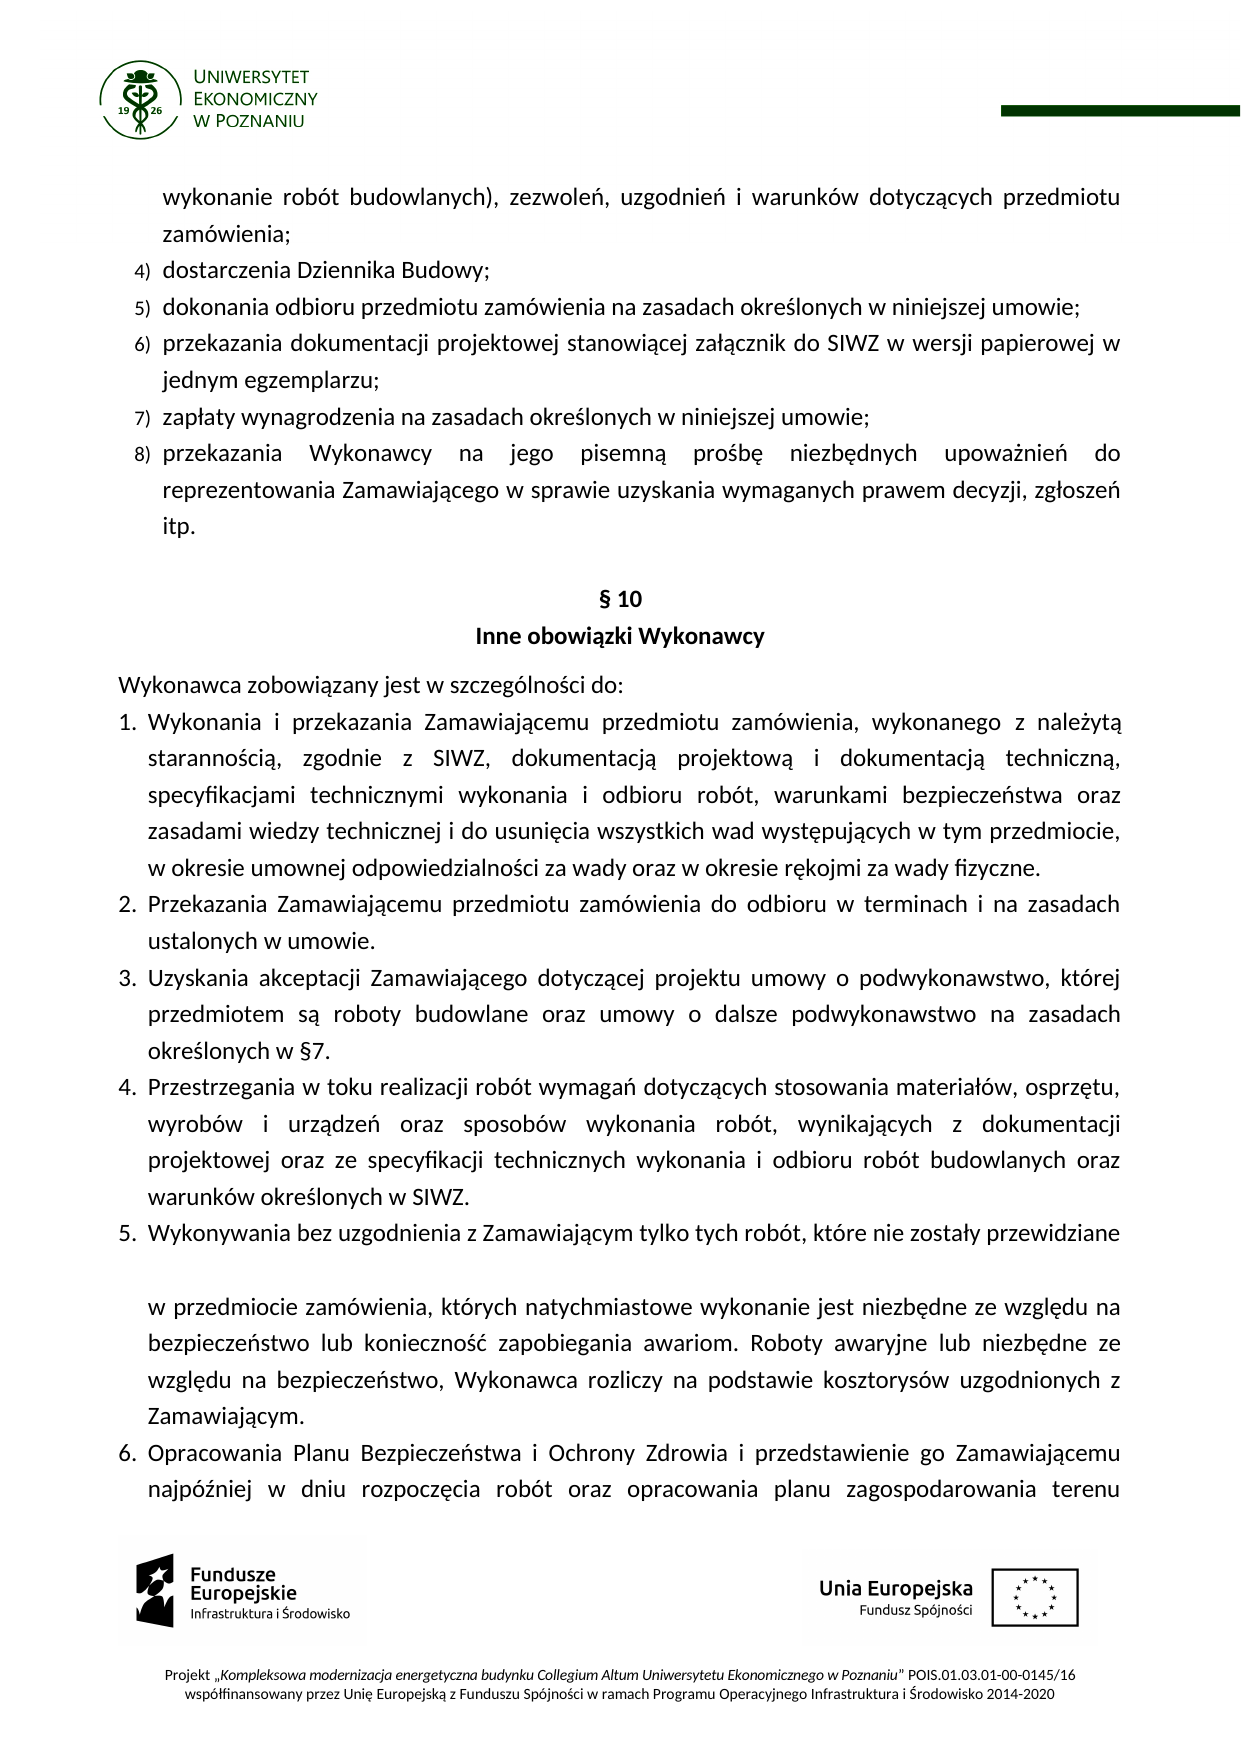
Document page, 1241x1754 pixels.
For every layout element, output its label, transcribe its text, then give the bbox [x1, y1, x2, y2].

list Uzyskania akceptacji Zamawiającego dotyczącej projektu umowy o podwykonawstwo, której przedmiotem są roboty budowlane oraz umowy o dalsze podwykonawstwo na zasadach określonych w §7. [118, 962, 1122, 1065]
picture [118, 1535, 368, 1646]
list Wykonania i przekazania Zamawiającemu przedmiotu zamówienia, wykonanego z należytą starannością, zgodnie z SIWZ, dokumentacją projektową i dokumentacją techniczną, specyfikacjami technicznymi wykonania i odbioru robót, warunkami bezpieczeństwa oraz zasadami wiedzy technicznej i do usunięcia wszystkich wad występujących w tym przedmiocie, w okresie umownej odpowiedzialności za wady oraz w okresie rękojmi za wady fizyczne. [118, 706, 1122, 882]
picture [40, 11, 1241, 243]
text Wykonawca zobowiązany jest w szczególności do: [118, 669, 1122, 700]
list Wykonywania bez uzgodnienia z Zamawiającym tylko tych robót, które nie zostały przewidziane w przedmiocie zamówienia, których natychmiastowe wykonanie jest niezbędne ze względu na bezpieczeństwo lub konieczność zapobiegania awariom. Roboty awaryjne lub niezbędne ze względu na bezpieczeństwo, Wykonawca rozliczy na podstawie kosztorysów uzgodnionych z Zamawiającym. [118, 1218, 1122, 1431]
list zapłaty wynagrodzenia na zasadach określonych w niniejszej umowie; [134, 401, 1122, 431]
list dostarczenia Dziennika Budowy; [134, 254, 1122, 285]
list dokonania odbioru przedmiotu zamówienia na zasadach określonych w niniejszej umowie; [134, 291, 1122, 322]
text Inne obowiązki Wykonawcy [118, 620, 1122, 651]
picture [801, 1549, 1098, 1646]
list Przekazania Zamawiającemu przedmiotu zamówienia do odbioru w terminach i na zasadach ustalonych w umowie. [118, 888, 1122, 956]
list Przestrzegania w toku realizacji robót wymagań dotyczących stosowania materiałów, osprzętu, wyrobów i urządzeń oraz sposobów wykonania robót, wynikających z dokumentacji projektowej oraz ze specyfikacji technicznych wykonania i odbioru robót budowlanych oraz warunków określonych w SIWZ. [118, 1071, 1122, 1212]
text § 10 [118, 583, 1122, 614]
list przekazania Wykonawcy na jego pisemną prośbę niezbędnych upoważnień do reprezentowania Zamawiającego w sprawie uzyskania wymaganych prawem decyzji, zgłoszeń itp. [134, 437, 1122, 541]
list przekazania dokumentacji projektowej stanowiącej załącznik do SIWZ w wersji papierowej w jednym egzemplarzu; [134, 328, 1122, 395]
